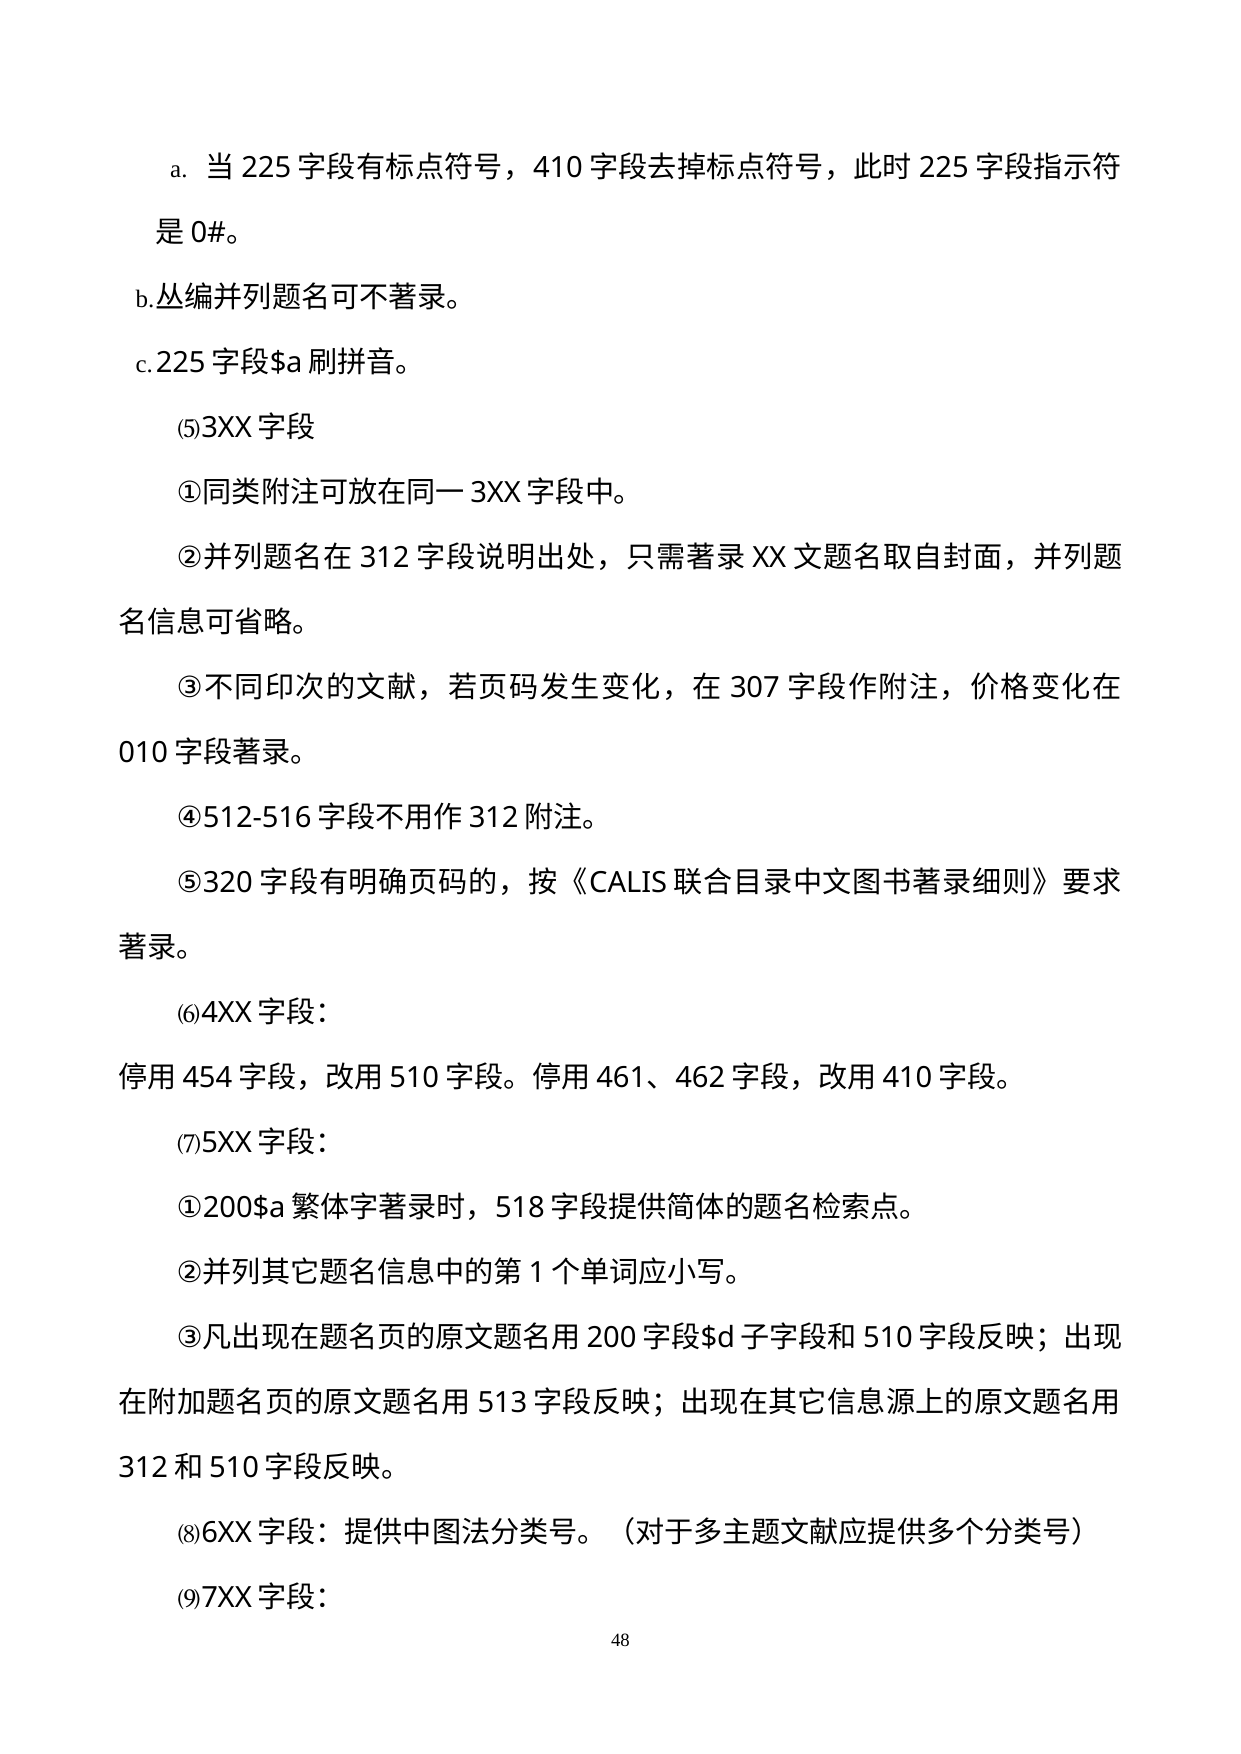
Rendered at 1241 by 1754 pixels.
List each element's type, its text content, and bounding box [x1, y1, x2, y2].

text ③不同印次的文献，若页码发生变化，在307字段作附注，价格变化在010字段著录。 [118, 652, 1122, 782]
text ③凡出现在题名页的原文题名用200字段$d子字段和510字段反映；出现在附加题名页的原文题名用513字段反映；出现在其它信息源上的原文题名用312和510字段反映。 [118, 1302, 1122, 1497]
text ②并列其它题名信息中的第1个单词应小写。 [118, 1237, 1122, 1302]
text ⑼7XX字段： [118, 1562, 1122, 1627]
list 当225字段有标点符号，410字段去掉标点符号，此时225字段指示符是0#。 [155, 132, 1122, 262]
list 丛编并列题名可不著录。 [118, 262, 1122, 327]
text 停用454字段，改用510字段。停用461、462字段，改用410字段。 [118, 1042, 1122, 1107]
text ⑸3XX字段 [118, 392, 1122, 457]
text ⑤320字段有明确页码的，按《CALIS联合目录中文图书著录细则》要求著录。 [118, 847, 1122, 977]
text ⑹4XX字段： [118, 977, 1122, 1042]
text ⑻6XX字段：提供中图法分类号。（对于多主题文献应提供多个分类号） [118, 1497, 1122, 1562]
text ④512-516字段不用作312附注。 [118, 782, 1122, 847]
list 225字段$a刷拼音。 [118, 327, 1122, 392]
text ⑺5XX字段： [118, 1107, 1122, 1172]
text ②并列题名在312字段说明出处，只需著录XX文题名取自封面，并列题名信息可省略。 [118, 522, 1122, 652]
text ①同类附注可放在同一3XX字段中。 [118, 457, 1122, 522]
text ①200$a繁体字著录时，518字段提供简体的题名检索点。 [118, 1172, 1122, 1237]
